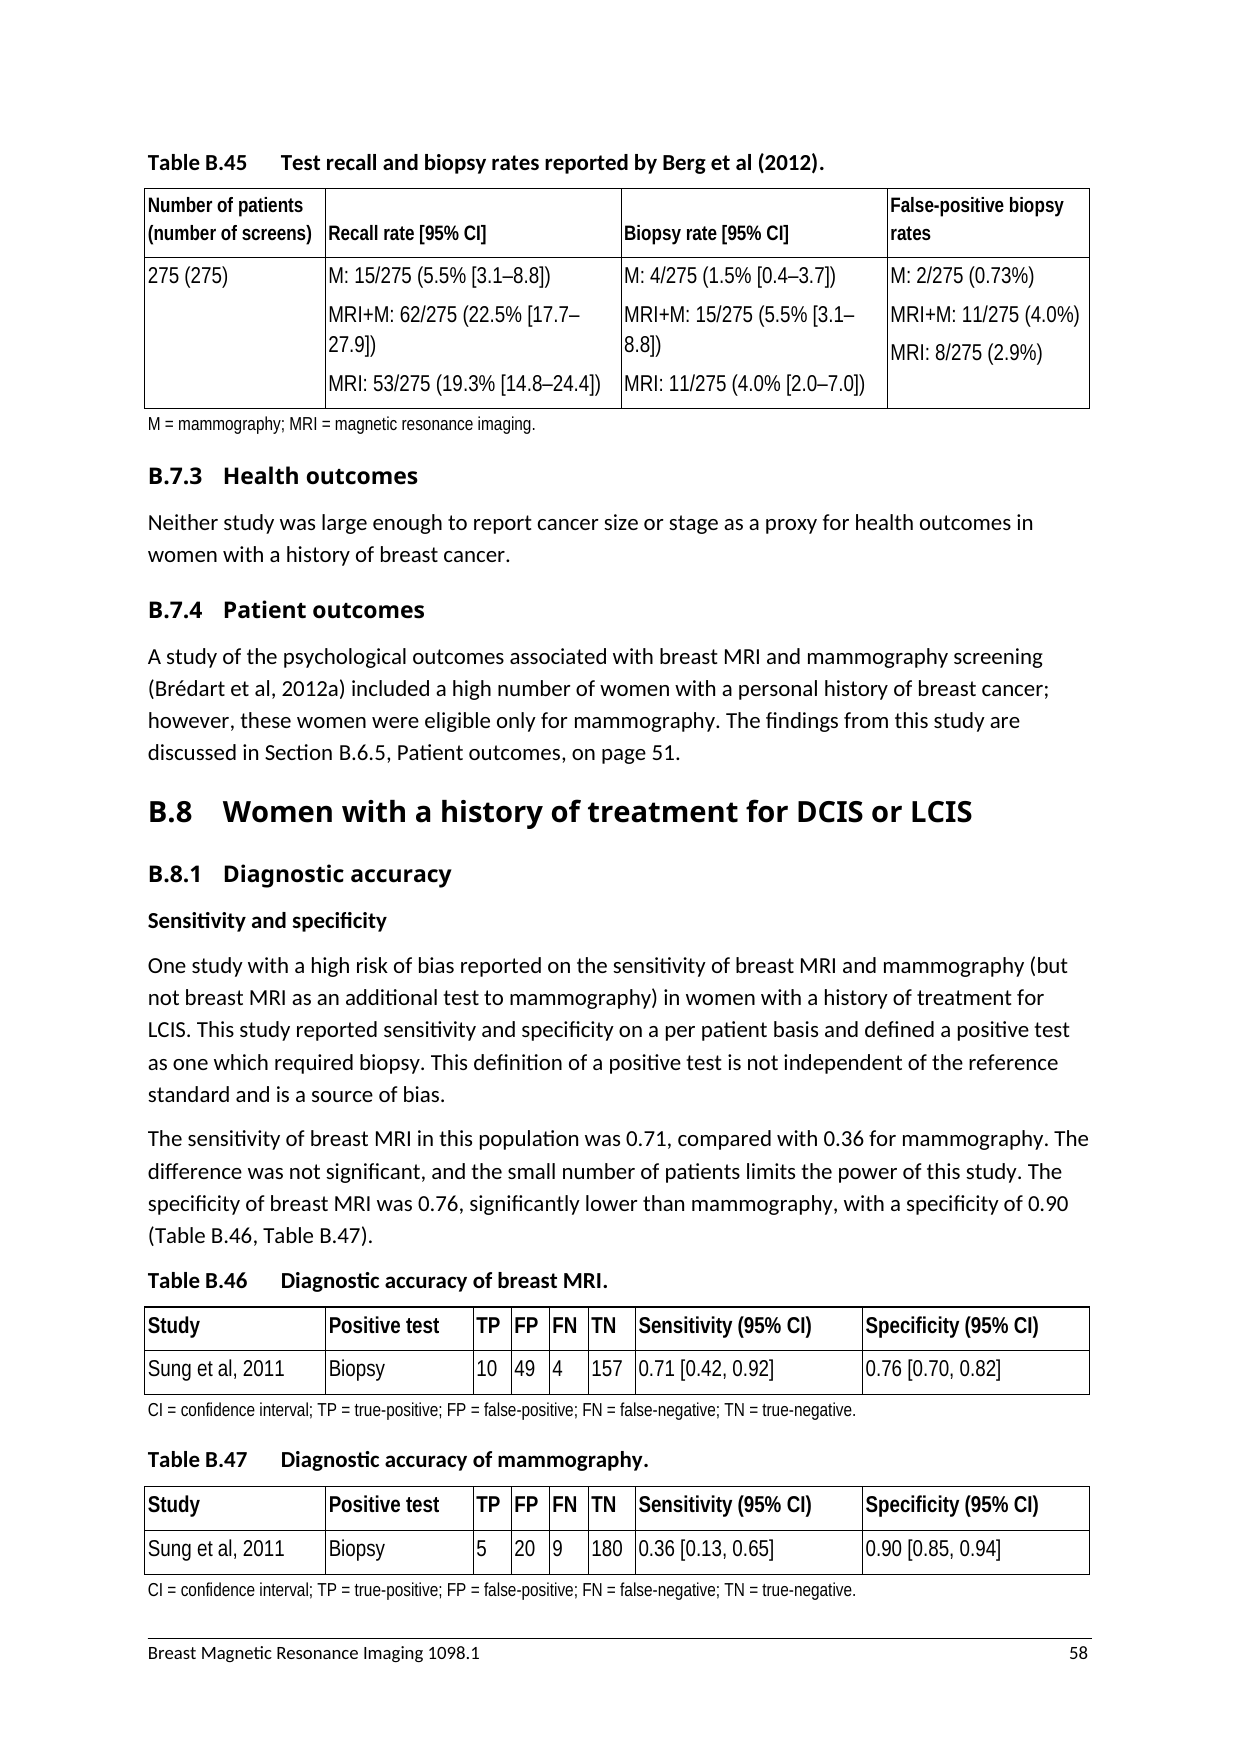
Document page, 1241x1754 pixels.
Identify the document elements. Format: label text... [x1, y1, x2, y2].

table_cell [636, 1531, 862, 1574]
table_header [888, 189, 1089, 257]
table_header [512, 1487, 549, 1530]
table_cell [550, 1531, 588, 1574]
subtitle Women with a history of treatment for DCIS or LCIS [148, 792, 1092, 831]
text M = mammography; MRI = magnetic resonance imaging. [148, 413, 1092, 435]
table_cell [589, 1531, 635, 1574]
subtitle Sensitivity and specificity [148, 906, 1092, 934]
subtitle Diagnostic accuracy [148, 858, 1092, 889]
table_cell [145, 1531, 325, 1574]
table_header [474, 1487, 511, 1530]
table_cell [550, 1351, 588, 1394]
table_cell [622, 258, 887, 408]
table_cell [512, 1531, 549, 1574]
text Neither study was large enough to report cancer size or stage as a proxy for health outcomes in women with a history of breast cancer. [148, 508, 1092, 568]
text One study with a high risk of bias reported on the sensitivity of breast MRI and mammography (but not breast MRI as an additional test to mammography) in women with a history of treatment for LCIS. This study reported sensitivity and specificity on a per patient basis and defined a positive test as one which required biopsy. This definition of a positive test is not independent of the reference standard and is a source of bias. [148, 951, 1092, 1108]
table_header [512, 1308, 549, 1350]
text CI = confidence interval; TP = true-positive; FP = false-positive; FN = false-negative; TN = true-negative. [148, 1579, 1092, 1600]
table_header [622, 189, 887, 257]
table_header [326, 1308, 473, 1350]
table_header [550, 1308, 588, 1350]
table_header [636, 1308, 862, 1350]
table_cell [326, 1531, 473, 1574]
text A study of the psychological outcomes associated with breast MRI and mammography screening (Brédart et al, 2012a) included a high number of women with a personal history of breast cancer; however, these women were eligible only for mammography. The findings from this study are discussed in Section B.6.5, Patient outcomes, on page 51. [148, 642, 1092, 767]
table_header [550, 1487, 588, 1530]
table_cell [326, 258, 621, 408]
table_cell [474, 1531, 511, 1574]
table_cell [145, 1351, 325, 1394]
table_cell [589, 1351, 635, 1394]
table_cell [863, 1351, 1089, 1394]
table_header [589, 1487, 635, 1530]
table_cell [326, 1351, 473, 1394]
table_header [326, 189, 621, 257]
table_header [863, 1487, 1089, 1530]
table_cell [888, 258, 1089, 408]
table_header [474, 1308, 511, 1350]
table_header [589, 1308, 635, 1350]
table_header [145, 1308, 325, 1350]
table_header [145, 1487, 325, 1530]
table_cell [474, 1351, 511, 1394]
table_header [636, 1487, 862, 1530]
subtitle Health outcomes [148, 460, 1092, 491]
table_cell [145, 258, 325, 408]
text CI = confidence interval; TP = true-positive; FP = false-positive; FN = false-negative; TN = true-negative. [148, 1399, 1092, 1421]
subtitle Patient outcomes [148, 593, 1092, 625]
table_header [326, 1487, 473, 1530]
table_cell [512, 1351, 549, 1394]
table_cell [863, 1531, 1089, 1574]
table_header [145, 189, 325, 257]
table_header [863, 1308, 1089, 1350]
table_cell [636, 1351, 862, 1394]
